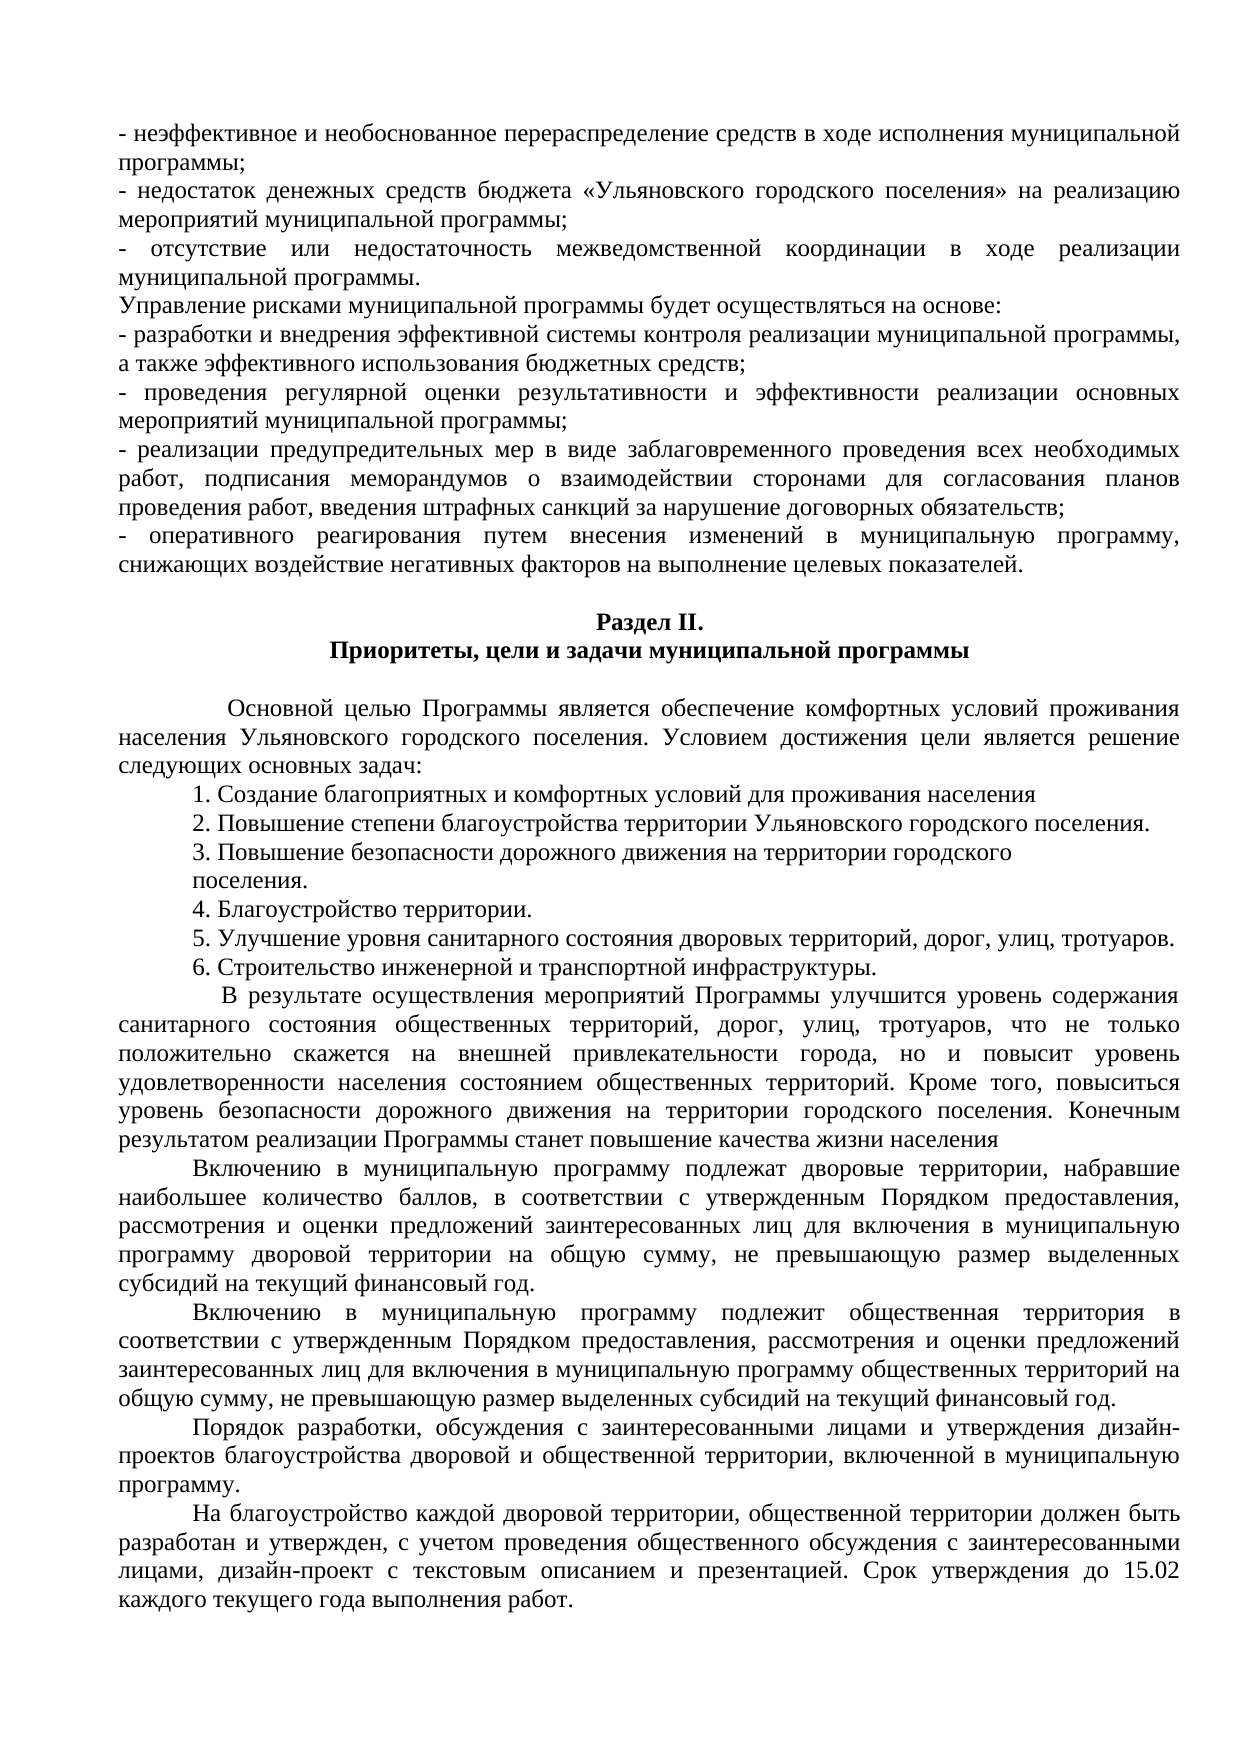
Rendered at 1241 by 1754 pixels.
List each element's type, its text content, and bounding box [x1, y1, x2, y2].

text 3. Повышение безопасности дорожного движения на территории городского [118, 837, 1181, 866]
text Включению в муниципальную программу подлежат дворовые территории, набравшие наибольшее количество баллов, в соответствии с утвержденным Порядком предоставления, рассмотрения и оценки предложений заинтересованных лиц для включения в муниципальную программу дворовой территории на общую сумму, не превышающую размер выделенных субсидий на текущий финансовый год. [118, 1153, 1181, 1297]
text 4. Благоустройство территории. [118, 894, 1181, 923]
text поселения. [118, 866, 1181, 894]
text В результате осуществления мероприятий Программы улучшится уровень содержания санитарного состояния общественных территорий, дорог, улиц, тротуаров, что не только положительно скажется на внешней привлекательности города, но и повысит уровень удовлетворенности населения состоянием общественных территорий. Кроме того, повыситься уровень безопасности дорожного движения на территории городского поселения. Конечным результатом реализации Программы станет повышение качества жизни населения [118, 981, 1181, 1153]
text - неэффективное и необоснованное перераспределение средств в ходе исполнения муниципальной программы; [118, 118, 1181, 176]
text - оперативного реагирования путем внесения изменений в муниципальную программу, снижающих воздействие негативных факторов на выполнение целевых показателей. [118, 521, 1181, 578]
text 1. Создание благоприятных и комфортных условий для проживания населения [118, 779, 1181, 808]
text 2. Повышение степени благоустройства территории Ульяновского городского поселения. [118, 808, 1181, 837]
text - проведения регулярной оценки результативности и эффективности реализации основных мероприятий муниципальной программы; [118, 377, 1181, 434]
text - разработки и внедрения эффективной системы контроля реализации муниципальной программы, а также эффективного использования бюджетных средств; [118, 319, 1181, 377]
text Приоритеты, цели и задачи муниципальной программы [118, 636, 1181, 664]
text - недостаток денежных средств бюджета «Ульяновского городского поселения» на реализацию мероприятий муниципальной программы; [118, 176, 1181, 233]
text - реализации предупредительных мер в виде заблаговременного проведения всех необходимых работ, подписания меморандумов о взаимодействии сторонами для согласования планов проведения работ, введения штрафных санкций за нарушение договорных обязательств; [118, 434, 1181, 521]
text Управление рисками муниципальной программы будет осуществляться на основе: [118, 291, 1181, 319]
text 5. Улучшение уровня санитарного состояния дворовых территорий, дорог, улиц, тротуаров. [118, 923, 1181, 952]
text Порядок разработки, обсуждения с заинтересованными лицами и утверждения дизайн-проектов благоустройства дворовой и общественной территории, включенной в муниципальную программу. [118, 1412, 1181, 1498]
text Включению в муниципальную программу подлежит общественная территория в соответствии с утвержденным Порядком предоставления, рассмотрения и оценки предложений заинтересованных лиц для включения в муниципальную программу общественных территорий на общую сумму, не превышающую размер выделенных субсидий на текущий финансовый год. [118, 1297, 1181, 1412]
text На благоустройство каждой дворовой территории, общественной территории должен быть разработан и утвержден, с учетом проведения общественного обсуждения с заинтересованными лицами, дизайн-проект с текстовым описанием и презентацией. Срок утверждения до 15.02 каждого текущего года выполнения работ. [118, 1498, 1181, 1613]
text Основной целью Программы является обеспечение комфортных условий проживания населения Ульяновского городского поселения. Условием достижения цели является решение следующих основных задач: [118, 693, 1181, 779]
text - отсутствие или недостаточность межведомственной координации в ходе реализации муниципальной программы. [118, 233, 1181, 291]
text Раздел II. [118, 607, 1181, 636]
text 6. Строительство инженерной и транспортной инфраструктуры. [118, 952, 1181, 981]
